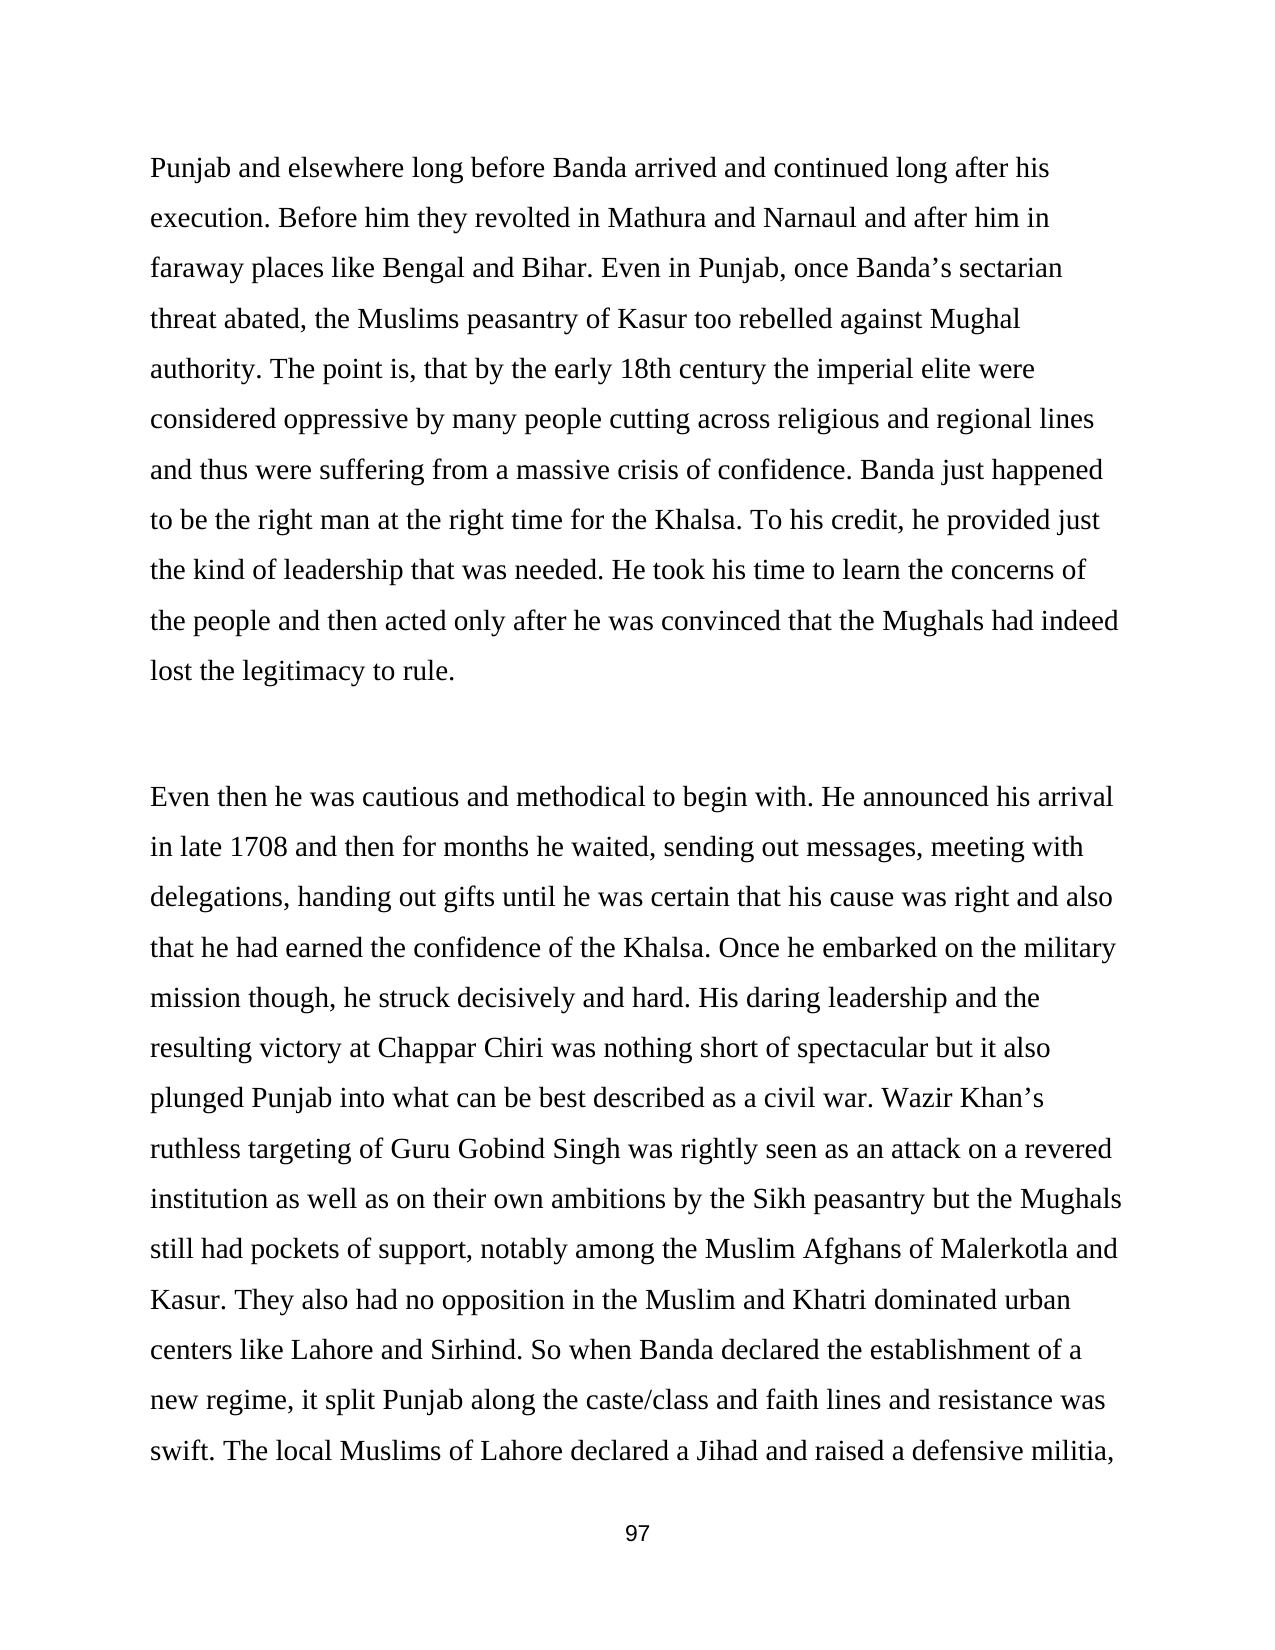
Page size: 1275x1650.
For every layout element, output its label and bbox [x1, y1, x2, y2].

text [150, 779, 1125, 1466]
text [150, 150, 1125, 687]
